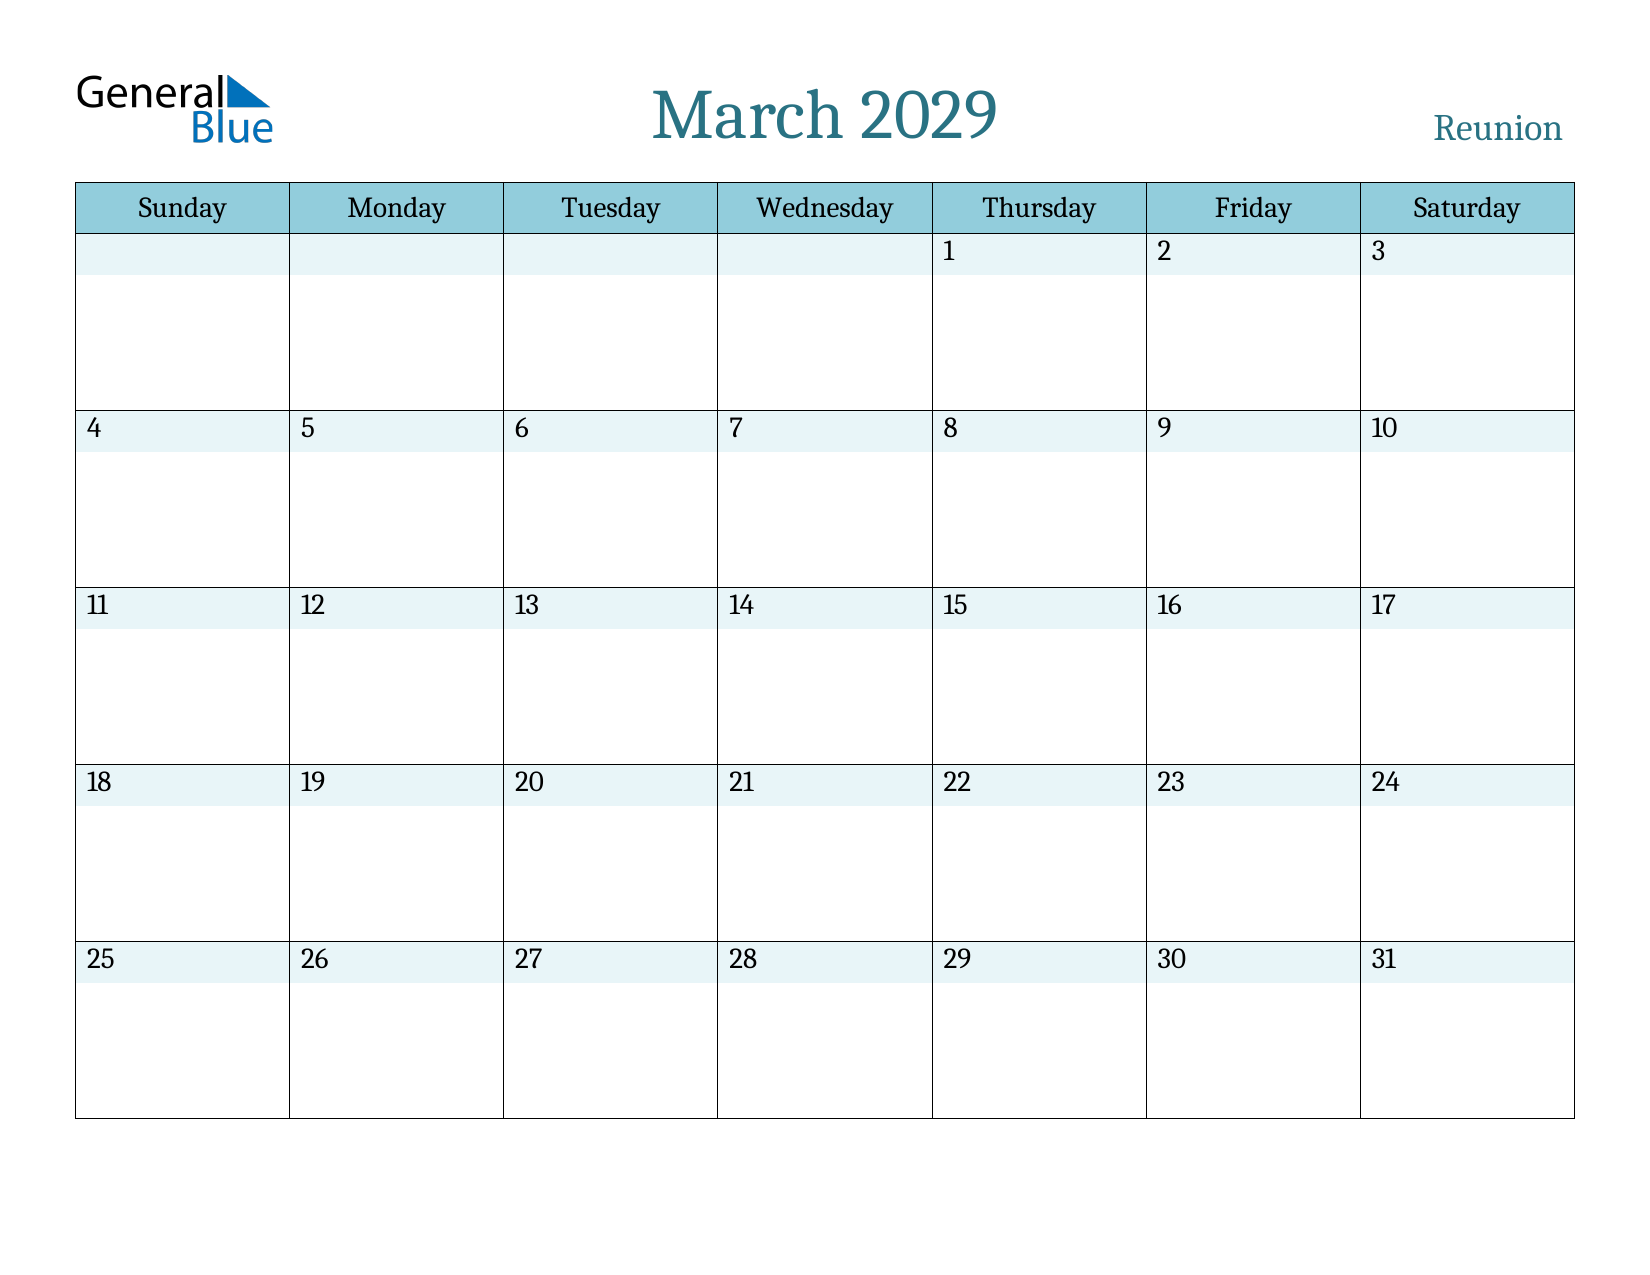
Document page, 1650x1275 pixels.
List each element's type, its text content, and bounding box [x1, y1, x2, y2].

table_cell [933, 452, 1146, 587]
table_cell [504, 629, 717, 764]
table_cell Saturday [1361, 183, 1574, 233]
table_cell [933, 629, 1146, 764]
table_cell [290, 234, 503, 275]
table_cell [76, 629, 289, 764]
table_cell [1361, 629, 1574, 764]
table_cell [718, 629, 932, 764]
table_cell 6 [504, 411, 717, 452]
table_cell 14 [718, 588, 932, 629]
table_cell 27 [504, 942, 717, 983]
table_cell [290, 275, 503, 410]
table_cell 3 [1361, 234, 1574, 275]
table_cell [76, 234, 289, 275]
table_cell 23 [1147, 765, 1360, 806]
table_cell 9 [1147, 411, 1360, 452]
table_cell 31 [1361, 942, 1574, 983]
table_cell 16 [1147, 588, 1360, 629]
table_cell [504, 983, 717, 1118]
table_cell [718, 983, 932, 1118]
table_cell 22 [933, 765, 1146, 806]
table_cell [76, 275, 289, 410]
table_cell 28 [718, 942, 932, 983]
table_cell [290, 629, 503, 764]
table_header [76, 75, 503, 182]
table_cell Wednesday [718, 183, 932, 233]
table_cell 18 [76, 765, 289, 806]
table_cell 24 [1361, 765, 1574, 806]
table_cell [1361, 275, 1574, 410]
table_cell [1147, 452, 1360, 587]
table_cell [718, 275, 932, 410]
table_header Reunion [1146, 75, 1574, 182]
table_cell [504, 275, 717, 410]
table_cell [290, 452, 503, 587]
table_cell 21 [718, 765, 932, 806]
table_header March 2029 [504, 75, 1146, 182]
table_cell [1147, 983, 1360, 1118]
table_cell [290, 806, 503, 941]
table_cell 19 [290, 765, 503, 806]
table_cell 12 [290, 588, 503, 629]
table_cell [933, 983, 1146, 1118]
table_cell [718, 452, 932, 587]
table_cell [1361, 806, 1574, 941]
table_cell [718, 234, 932, 275]
table_cell Thursday [933, 183, 1146, 233]
table_cell 7 [718, 411, 932, 452]
table_cell 25 [76, 942, 289, 983]
table_cell [504, 806, 717, 941]
table_cell 4 [76, 411, 289, 452]
table_cell 13 [504, 588, 717, 629]
table_cell Friday [1147, 183, 1360, 233]
table_cell [1361, 452, 1574, 587]
table_cell 2 [1147, 234, 1360, 275]
table_cell [504, 234, 717, 275]
table_cell [290, 983, 503, 1118]
picture [77, 75, 273, 143]
table_cell 26 [290, 942, 503, 983]
table_cell 8 [933, 411, 1146, 452]
table_cell [1361, 983, 1574, 1118]
table_cell 20 [504, 765, 717, 806]
table_cell [504, 452, 717, 587]
table_cell [1147, 275, 1360, 410]
table_cell 29 [933, 942, 1146, 983]
table_cell Tuesday [504, 183, 717, 233]
table_cell 1 [933, 234, 1146, 275]
table_cell 10 [1361, 411, 1574, 452]
table_cell Monday [290, 183, 503, 233]
table_cell [76, 806, 289, 941]
table_cell 11 [76, 588, 289, 629]
table_cell [718, 806, 932, 941]
table_cell [933, 275, 1146, 410]
table_cell 15 [933, 588, 1146, 629]
table_cell 30 [1147, 942, 1360, 983]
table_cell [1147, 629, 1360, 764]
table_cell 17 [1361, 588, 1574, 629]
table_cell [933, 806, 1146, 941]
table_cell Sunday [76, 183, 289, 233]
table_cell 5 [290, 411, 503, 452]
table_cell [76, 452, 289, 587]
table_cell [76, 983, 289, 1118]
table_cell [1147, 806, 1360, 941]
